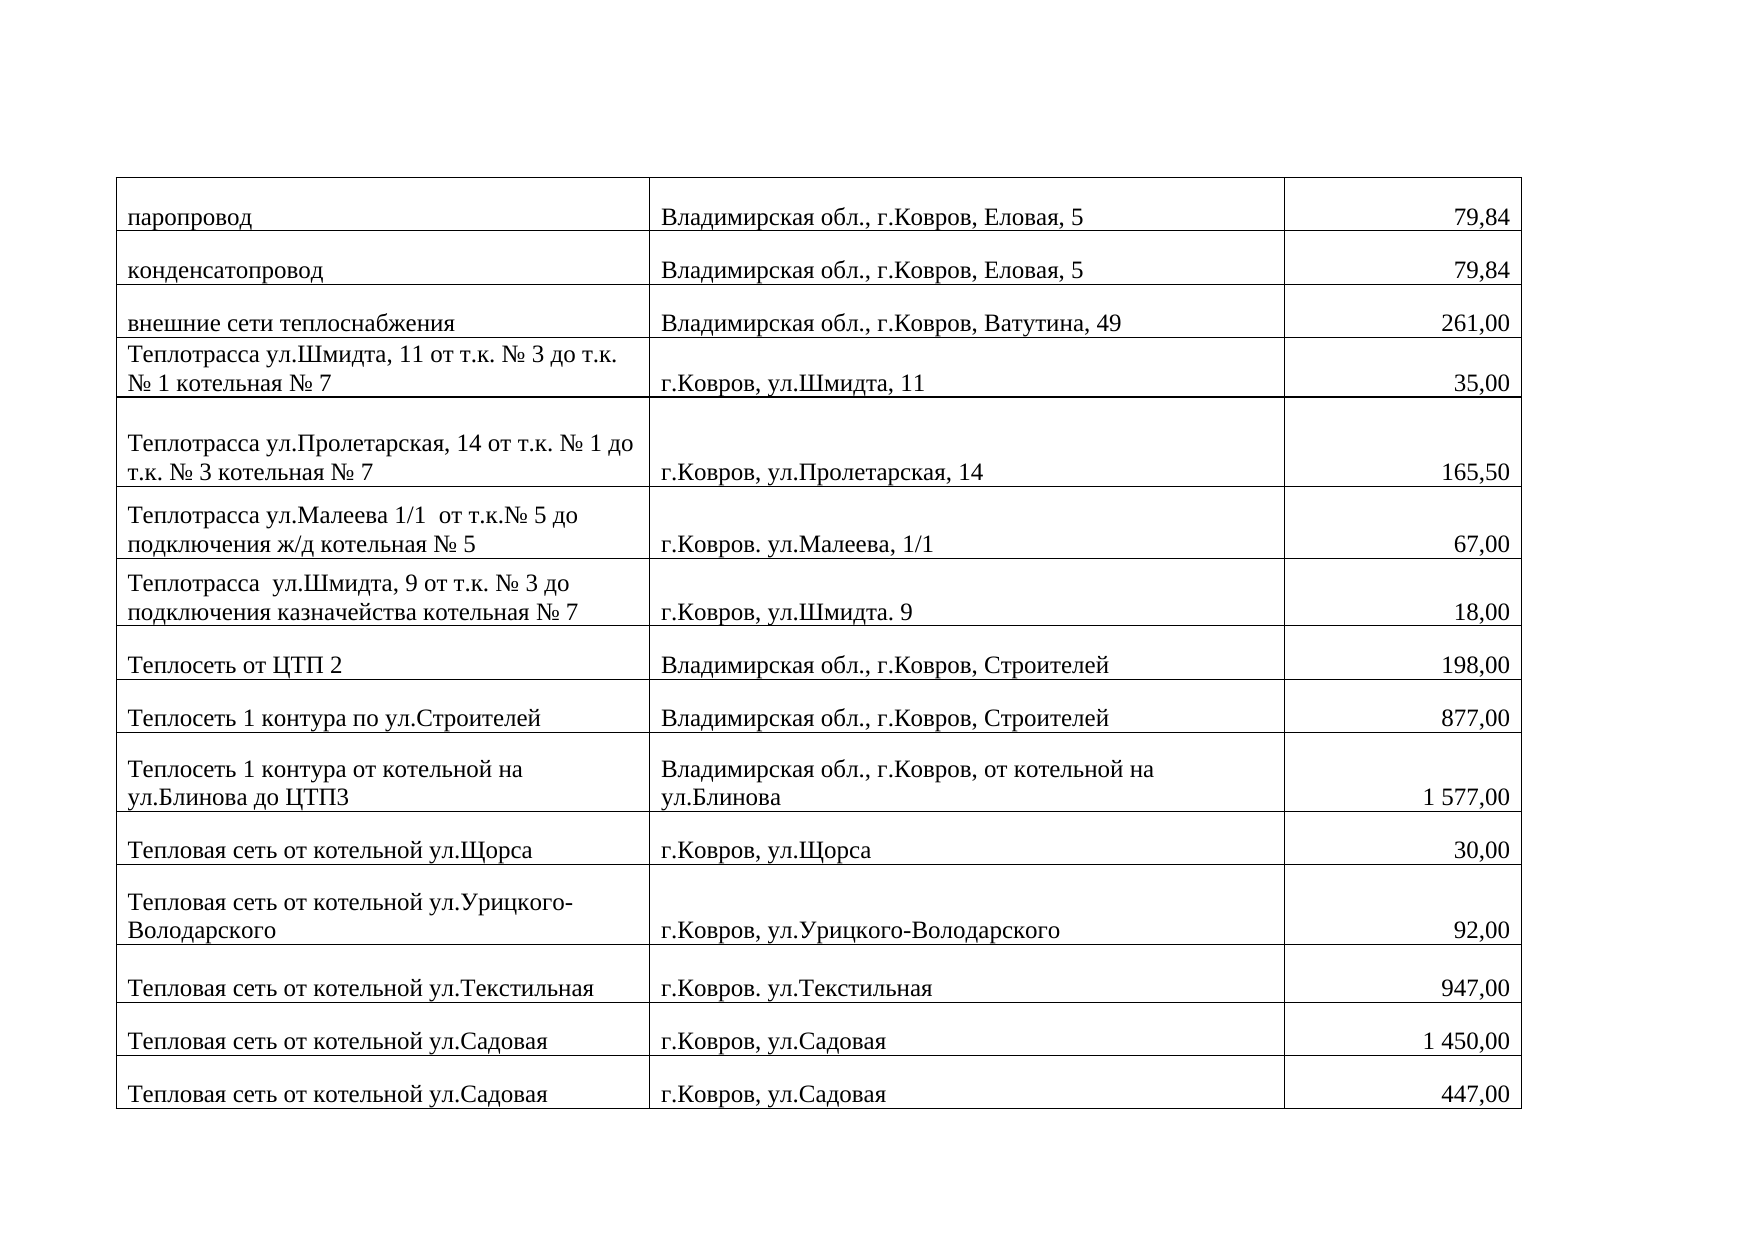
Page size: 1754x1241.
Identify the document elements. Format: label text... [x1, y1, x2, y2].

table_cell Теплосеть от ЦТП 2 [117, 626, 649, 678]
table_cell г.Ковров, ул.Садовая [650, 1003, 1284, 1055]
table_cell Тепловая сеть от котельной ул.Садовая [117, 1003, 649, 1055]
table_cell конденсатопровод [117, 231, 649, 283]
table_cell 447,00 [1285, 1056, 1521, 1108]
table_cell г.Ковров, ул.Пролетарская, 14 [650, 398, 1284, 486]
table_cell г.Ковров, ул.Садовая [650, 1056, 1284, 1108]
table_cell 18,00 [1285, 559, 1521, 625]
table_cell паропровод [117, 178, 649, 230]
table_cell Владимирская обл., г.Ковров, Строителей [650, 680, 1284, 732]
table_cell 1 577,00 [1285, 733, 1521, 811]
table_cell Владимирская обл., г.Ковров, Строителей [650, 626, 1284, 678]
table_cell Тепловая сеть от котельной ул.Текстильная [117, 945, 649, 1002]
table_cell Теплотрасса ул.Шмидта, 9 от т.к. № 3 до подключения казначейства котельная № 7 [117, 559, 649, 625]
table_cell 165,50 [1285, 398, 1521, 486]
table_cell 79,84 [1285, 178, 1521, 230]
table_cell Теплосеть 1 контура по ул.Строителей [117, 680, 649, 732]
table_cell г.Ковров. ул.Малеева, 1/1 [650, 487, 1284, 558]
table_cell 198,00 [1285, 626, 1521, 678]
table_cell г.Ковров. ул.Текстильная [650, 945, 1284, 1002]
table_cell 877,00 [1285, 680, 1521, 732]
table_cell 30,00 [1285, 812, 1521, 864]
table_cell 947,00 [1285, 945, 1521, 1002]
table_cell 35,00 [1285, 338, 1521, 396]
table_cell 1 450,00 [1285, 1003, 1521, 1055]
table_cell Тепловая сеть от котельной ул.Щорса [117, 812, 649, 864]
table_cell Владимирская обл., г.Ковров, Еловая, 5 [650, 178, 1284, 230]
table_cell г.Ковров, ул.Шмидта, 11 [650, 338, 1284, 396]
table_cell внешние сети теплоснабжения [117, 285, 649, 337]
table_cell 67,00 [1285, 487, 1521, 558]
table_cell 92,00 [1285, 865, 1521, 944]
table_cell 79,84 [1285, 231, 1521, 283]
table_cell Теплотрасса ул.Шмидта, 11 от т.к. № 3 до т.к. № 1 котельная № 7 [117, 338, 649, 396]
table_cell г.Ковров, ул.Шмидта. 9 [650, 559, 1284, 625]
table_cell г.Ковров, ул.Щорса [650, 812, 1284, 864]
table_cell Владимирская обл., г.Ковров, Еловая, 5 [650, 231, 1284, 283]
table_cell г.Ковров, ул.Урицкого-Володарского [650, 865, 1284, 944]
table_cell Теплосеть 1 контура от котельной на ул.Блинова до ЦТП3 [117, 733, 649, 811]
table_cell Владимирская обл., г.Ковров, от котельной на ул.Блинова [650, 733, 1284, 811]
table_cell Тепловая сеть от котельной ул.Урицкого-Володарского [117, 865, 649, 944]
table_cell Владимирская обл., г.Ковров, Ватутина, 49 [650, 285, 1284, 337]
table_cell Теплотрасса ул.Малеева 1/1 от т.к.№ 5 до подключения ж/д котельная № 5 [117, 487, 649, 558]
table_cell Тепловая сеть от котельной ул.Садовая [117, 1056, 649, 1108]
table_cell 261,00 [1285, 285, 1521, 337]
table_cell Теплотрасса ул.Пролетарская, 14 от т.к. № 1 до т.к. № 3 котельная № 7 [117, 398, 649, 486]
